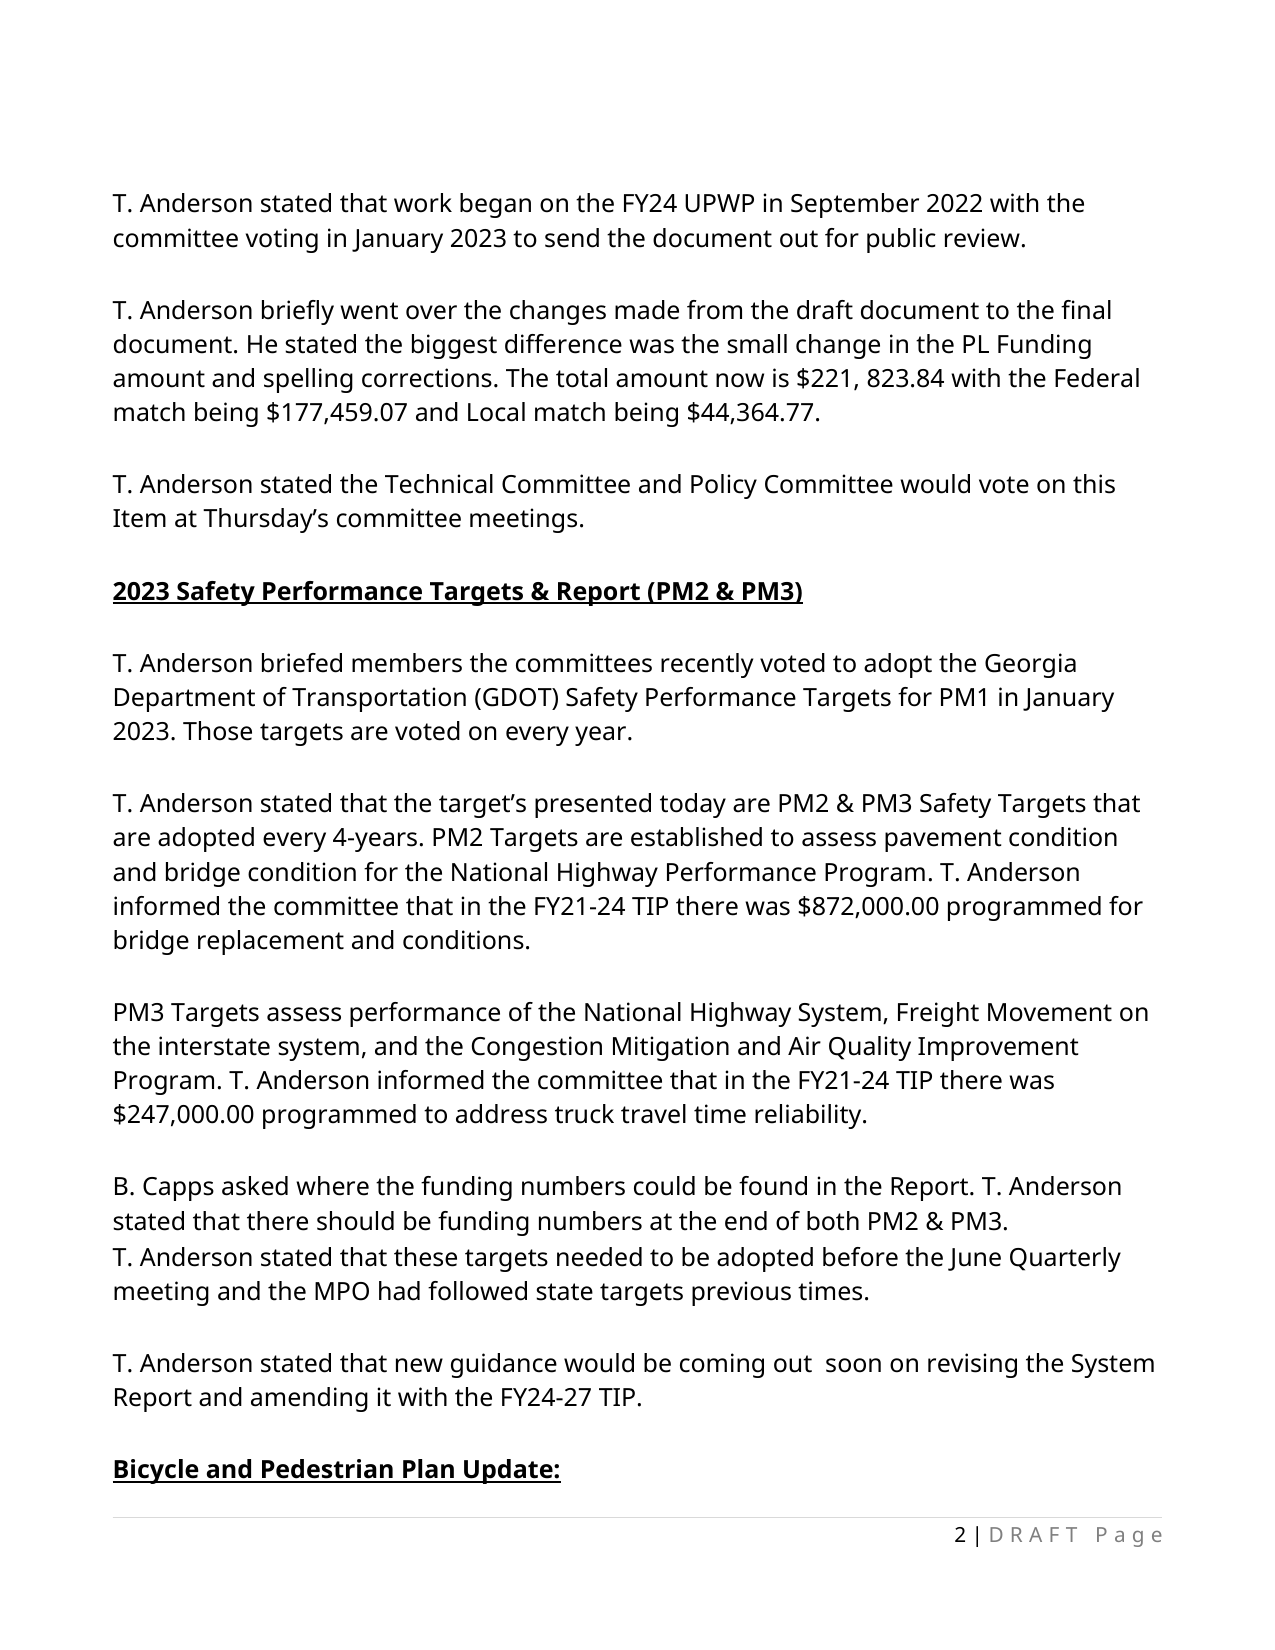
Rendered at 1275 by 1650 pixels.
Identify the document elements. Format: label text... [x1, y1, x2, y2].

text T. Anderson stated that work began on the FY24 UPWP in September 2022 with the committee voting in January 2023 to send the document out for public review. [112, 186, 1162, 254]
text Bicycle and Pedestrian Plan Update: [112, 1452, 1162, 1486]
text PM3 Targets assess performance of the National Highway System, Freight Movement on the interstate system, and the Congestion Mitigation and Air Quality Improvement Program. T. Anderson informed the committee that in the FY21-24 TIP there was $247,000.00 programmed to address truck travel time reliability. [112, 994, 1162, 1131]
text 2023 Safety Performance Targets & Report (PM2 & PM3) [112, 573, 1162, 607]
text T. Anderson briefly went over the changes made from the draft document to the final document. He stated the biggest difference was the small change in the PL Funding amount and spelling corrections. The total amount now is $221, 823.84 with the Federal match being $177,459.07 and Local match being $44,364.77. [112, 292, 1162, 429]
text T. Anderson stated the Technical Committee and Policy Committee would vote on this Item at Thursday’s committee meetings. [112, 467, 1162, 535]
text T. Anderson stated that the target’s presented today are PM2 & PM3 Safety Targets that are adopted every 4-years. PM2 Targets are established to assess pavement condition and bridge condition for the National Highway Performance Program. T. Anderson informed the committee that in the FY21-24 TIP there was $872,000.00 programmed for bridge replacement and conditions. [112, 786, 1162, 956]
text T. Anderson stated that these targets needed to be adopted before the June Quarterly meeting and the MPO had followed state targets previous times. [112, 1239, 1162, 1307]
text B. Capps asked where the funding numbers could be found in the Report. T. Anderson stated that there should be funding numbers at the end of both PM2 & PM3. [112, 1169, 1162, 1237]
text T. Anderson briefed members the committees recently voted to adopt the Georgia Department of Transportation (GDOT) Safety Performance Targets for PM1 in January 2023. Those targets are voted on every year. [112, 646, 1162, 748]
text T. Anderson stated that new guidance would be coming out soon on revising the System Report and amending it with the FY24-27 TIP. [112, 1346, 1162, 1414]
